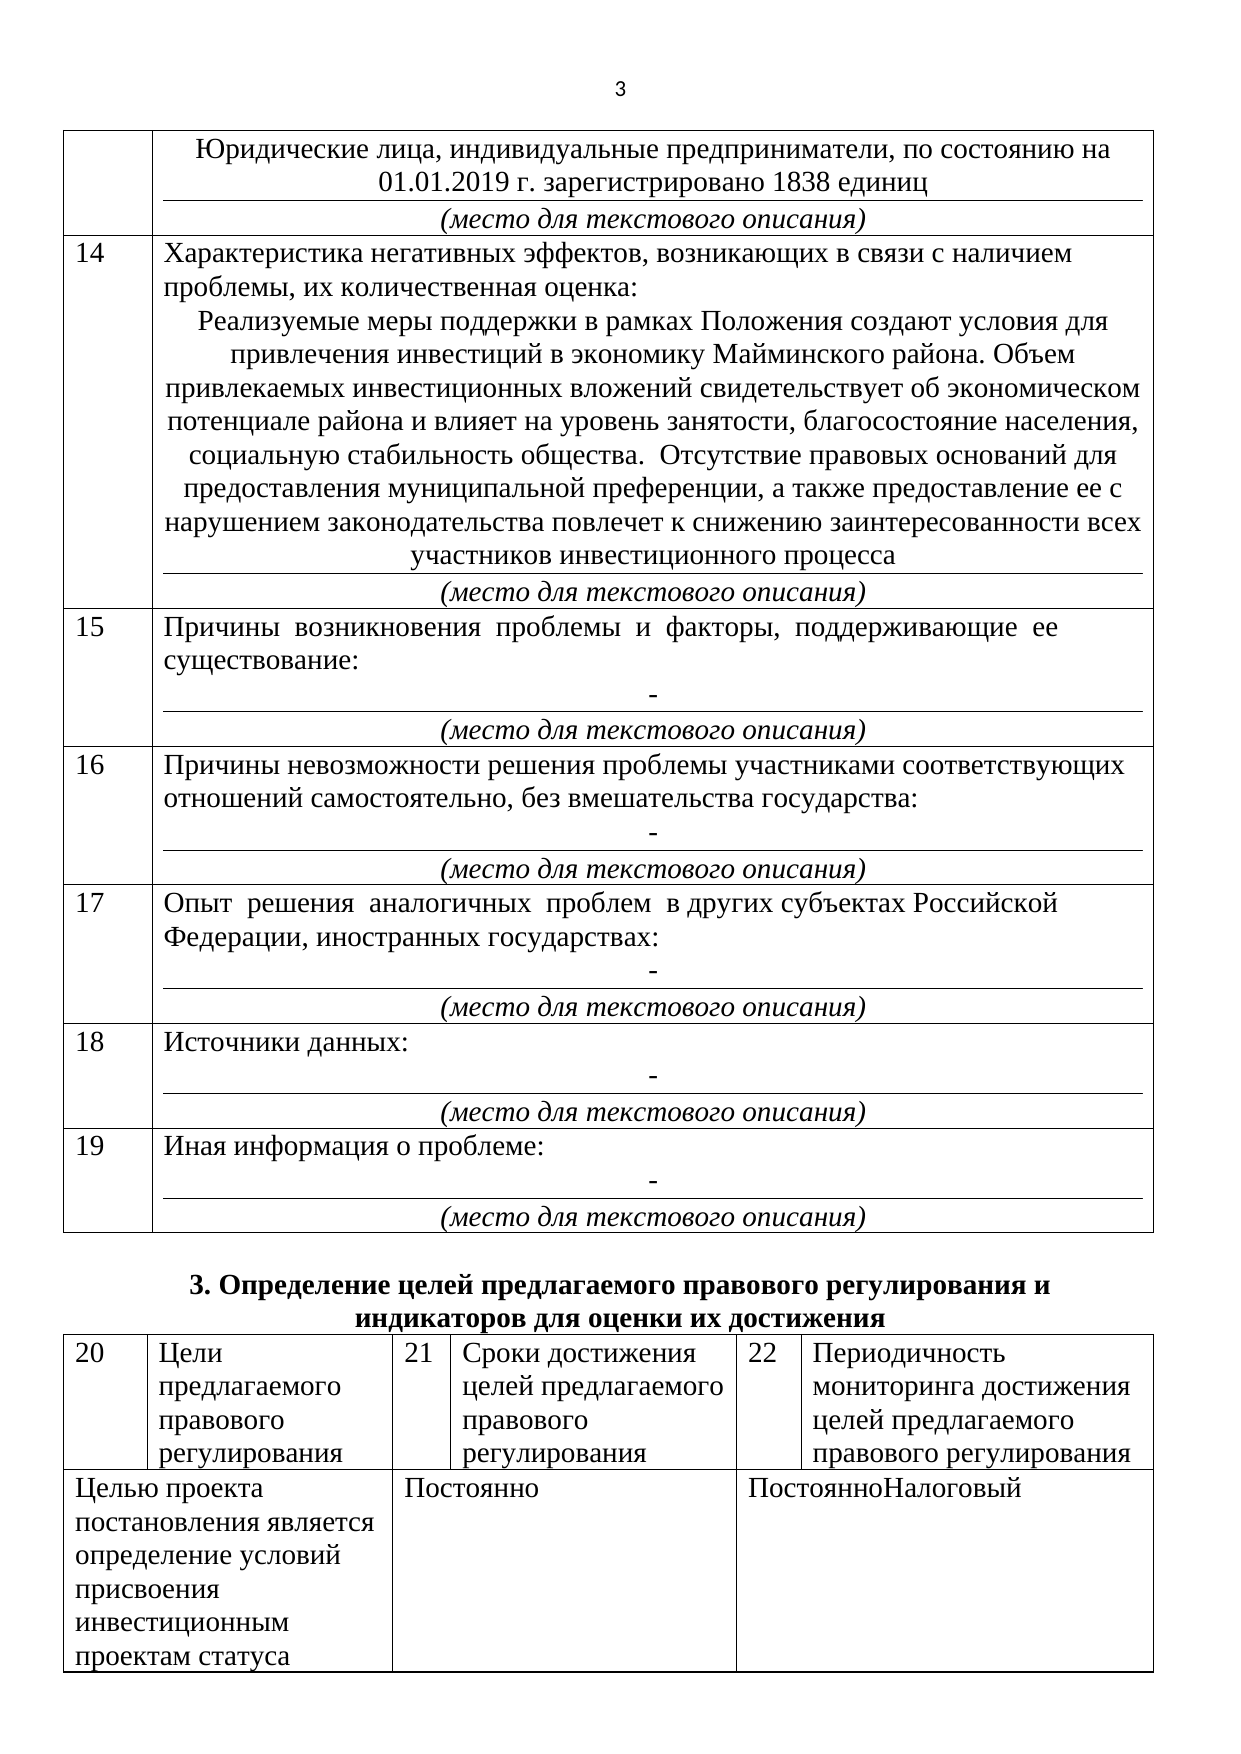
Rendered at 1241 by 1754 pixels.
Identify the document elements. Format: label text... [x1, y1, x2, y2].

table_cell 14 [64, 236, 152, 608]
table_cell Причины возникновения проблемы и факторы, поддерживающие ее существование: - (место для текстового описания) [153, 609, 1153, 746]
table_header 20 [64, 1335, 147, 1469]
table_cell ПостоянноНалоговый [737, 1470, 1153, 1671]
table_cell 13 [64, 131, 152, 234]
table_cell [64, 1470, 392, 1671]
table_cell 15 [64, 609, 152, 746]
table_cell Постоянно [393, 1470, 736, 1671]
table_header 22 [737, 1335, 801, 1469]
table_cell 19 [64, 1129, 152, 1232]
text индикаторов для оценки их достижения [75, 1300, 1165, 1334]
table_cell 17 [64, 885, 152, 1023]
table_header Периодичность мониторинга достижения целей предлагаемого правового регулирования [802, 1335, 1153, 1469]
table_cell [153, 131, 1153, 234]
table_cell 18 [64, 1024, 152, 1127]
table_cell Причины невозможности решения проблемы участниками соответствующих отношений самостоятельно, без вмешательства государства: - (место для текстового описания) [153, 747, 1153, 884]
table_header 21 [393, 1335, 450, 1469]
table_cell Опыт решения аналогичных проблем в других субъектах Российской Федерации, иностранных государствах: - (место для текстового описания) [153, 885, 1153, 1023]
table_cell Иная информация о проблеме: - (место для текстового описания) [153, 1129, 1153, 1232]
table_cell Характеристика негативных эффектов, возникающих в связи с наличием проблемы, их количественная оценка: Реализуемые меры поддержки в рамках Положения создают условия для привлечения инвестиций в экономику Майминского района. Объем привлекаемых инвестиционных вложений свидетельствует об экономическом потенциале района и влияет на уровень занятости, благосостояние населения, социальную стабильность общества. Отсутствие правовых оснований для предоставления муниципальной преференции, а также предоставление ее с нарушением законодательства повлечет к снижению заинтересованности всех участников инвестиционного процесса (место для текстового описания) [153, 236, 1153, 608]
table_header Цели предлагаемого правового регулирования [148, 1335, 392, 1469]
text 3. Определение целей предлагаемого правового регулирования и [75, 1267, 1165, 1300]
table_header Сроки достижения целей предлагаемого правового регулирования [451, 1335, 736, 1469]
table_cell 16 [64, 747, 152, 884]
table_cell Источники данных: - (место для текстового описания) [153, 1024, 1153, 1127]
